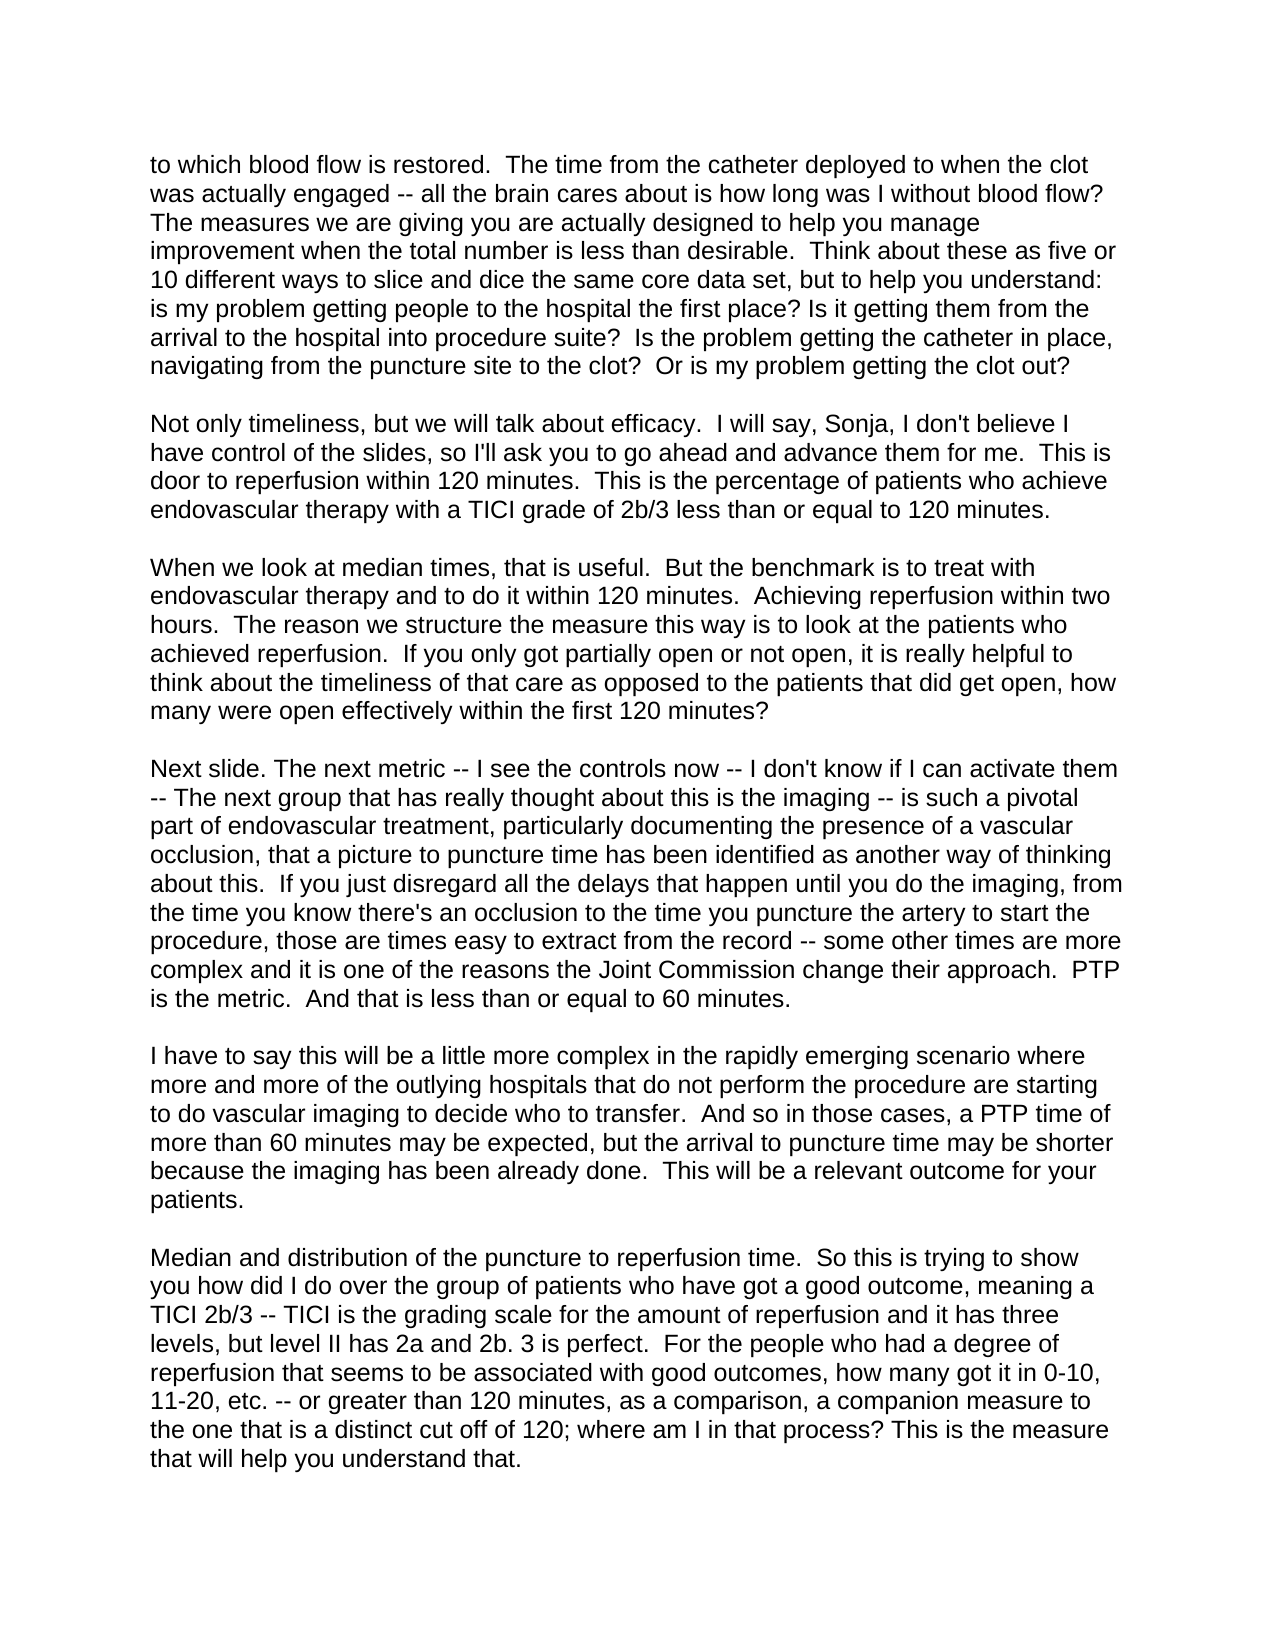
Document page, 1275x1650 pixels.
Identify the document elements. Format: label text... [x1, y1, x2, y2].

text I have to say this will be a little more complex in the rapidly emerging scenario where more and more of the outlying hospitals that do not perform the procedure are starting to do vascular imaging to decide who to transfer. And so in those cases, a PTP time of more than 60 minutes may be expected, but the arrival to puncture time may be shorter because the imaging has been already done. This will be a relevant outcome for your patients. [150, 1041, 1125, 1214]
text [150, 150, 1125, 380]
text Median and distribution of the puncture to reperfusion time. So this is trying to show you how did I do over the group of patients who have got a good outcome, meaning a TICI 2b/3 -- TICI is the grading scale for the amount of reperfusion and it has three levels, but level II has 2a and 2b. 3 is perfect. For the people who had a degree of reperfusion that seems to be associated with good outcomes, how many got it in 0-10, 11-20, etc. -- or greater than 120 minutes, as a comparison, a companion measure to the one that is a distinct cut off of 120; where am I in that process? This is the measure that will help you understand that. [150, 1242, 1125, 1472]
text Not only timeliness, but we will talk about efficacy. I will say, Sonja, I don't believe I have control of the slides, so I'll ask you to go ahead and advance them for me. This is door to reperfusion within 120 minutes. This is the percentage of patients who achieve endovascular therapy with a TICI grade of 2b/3 less than or equal to 120 minutes. [150, 409, 1125, 524]
text When we look at median times, that is useful. But the benchmark is to treat with endovascular therapy and to do it within 120 minutes. Achieving reperfusion within two hours. The reason we structure the measure this way is to look at the patients who achieved reperfusion. If you only got partially open or not open, it is really helpful to think about the timeliness of that care as opposed to the patients that did get open, how many were open effectively within the first 120 minutes? [150, 552, 1125, 725]
text Next slide. The next metric -- I see the controls now -- I don't know if I can activate them -- The next group that has really thought about this is the imaging -- is such a pivotal part of endovascular treatment, particularly documenting the presence of a vascular occlusion, that a picture to puncture time has been identified as another way of thinking about this. If you just disregard all the delays that happen until you do the imaging, from the time you know there's an occlusion to the time you puncture the artery to start the procedure, those are times easy to extract from the record -- some other times are more complex and it is one of the reasons the Joint Commission change their approach. PTP is the metric. And that is less than or equal to 60 minutes. [150, 754, 1125, 1012]
